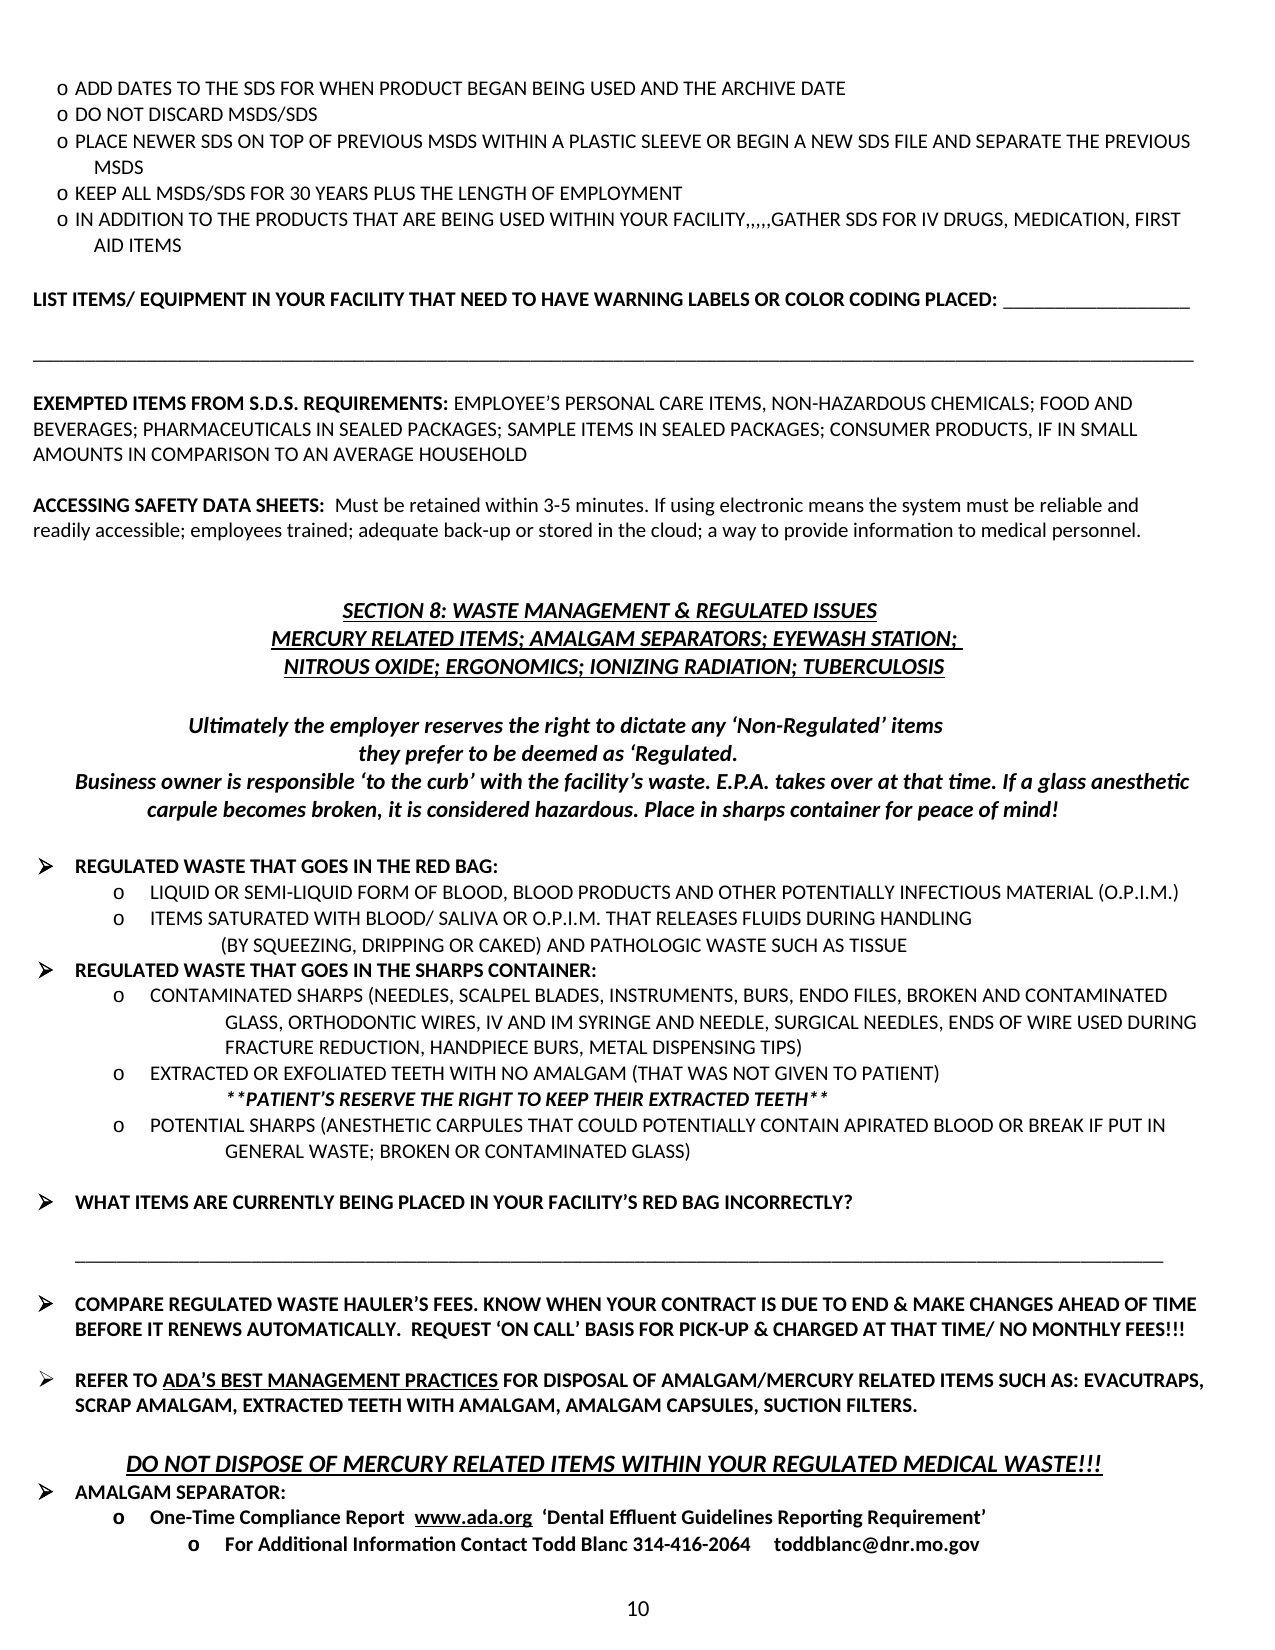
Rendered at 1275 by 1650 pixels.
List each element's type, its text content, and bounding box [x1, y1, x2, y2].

text MERCURY RELATED ITEMS; AMALGAM SEPARATORS; EYEWASH STATION; [28, 624, 1200, 652]
text BEVERAGES; PHARMACEUTICALS IN SEALED PACKAGES; SAMPLE ITEMS IN SEALED PACKAGES; CONSUMER PRODUCTS, IF IN SMALL [0, 416, 1200, 441]
text AMOUNTS IN COMPARISON TO AN AVERAGE HOUSEHOLD [0, 441, 1200, 467]
text ACCESSING SAFETY DATA SHEETS: Must be retained within 3-5 minutes. If using electronic means the system must be reliable and [19, 492, 1200, 517]
list For Additional Information Contact Todd Blanc 314-416-2064 toddblanc@dnr.mo.gov [187, 1531, 1200, 1557]
text GLASS, ORTHODONTIC WIRES, IV AND IM SYRINGE AND NEEDLE, SURGICAL NEEDLES, ENDS OF WIRE USED DURING [150, 1009, 1200, 1034]
text they prefer to be deemed as ‘Regulated. [75, 739, 1200, 767]
text GENERAL WASTE; BROKEN OR CONTAMINATED GLASS) [225, 1138, 1200, 1164]
text EXEMPTED ITEMS FROM S.D.S. REQUIREMENTS: EMPLOYEE’S PERSONAL CARE ITEMS, NON-HAZARDOUS CHEMICALS; FOOD AND [0, 390, 1200, 416]
list EXTRACTED OR EXFOLIATED TEETH WITH NO AMALGAM (THAT WAS NOT GIVEN TO PATIENT) [112, 1060, 1200, 1086]
list PLACE NEWER SDS ON TOP OF PREVIOUS MSDS WITHIN A PLASTIC SLEEVE OR BEGIN A NEW SDS FILE AND SEPARATE THE PREVIOUS MSDS [56, 128, 1200, 180]
list LIQUID OR SEMI-LIQUID FORM OF BLOOD, BLOOD PRODUCTS AND OTHER POTENTIALLY INFECTIOUS MATERIAL (O.P.I.M.) [112, 879, 1200, 905]
list AMALGAM SEPARATOR: [37, 1479, 1200, 1504]
list COMPARE REGULATED WASTE HAULER’S FEES. KNOW WHEN YOUR CONTRACT IS DUE TO END & MAKE CHANGES AHEAD OF TIME BEFORE IT RENEWS AUTOMATICALLY. REQUEST ‘ON CALL’ BASIS FOR PICK-UP & CHARGED AT THAT TIME/ NO MONTHLY FEES!!! [37, 1291, 1200, 1342]
list KEEP ALL MSDS/SDS FOR 30 YEARS PLUS THE LENGTH OF EMPLOYMENT [56, 180, 1200, 206]
text NITROUS OXIDE; ERGONOMICS; IONIZING RADIATION; TUBERCULOSIS [28, 652, 1200, 680]
list DO NOT DISCARD MSDS/SDS [56, 101, 1200, 128]
text Business owner is responsible ‘to the curb’ with the facility’s waste. E.P.A. takes over at that time. If a glass anesthetic [75, 767, 1200, 795]
list REGULATED WASTE THAT GOES IN THE SHARPS CONTAINER: [37, 957, 1200, 983]
text SECTION 8: WASTE MANAGEMENT & REGULATED ISSUES [0, 596, 1200, 624]
list One-Time Compliance Report www.ada.org ‘Dental Effluent Guidelines Reporting Requirement’ [112, 1504, 1200, 1531]
list CONTAMINATED SHARPS (NEEDLES, SCALPEL BLADES, INSTRUMENTS, BURS, ENDO FILES, BROKEN AND CONTAMINATED [112, 983, 1200, 1009]
text carpule becomes broken, it is considered hazardous. Place in sharps container for peace of mind! [75, 795, 1200, 823]
text readily accessible; employees trained; adequate back-up or stored in the cloud; a way to provide information to medical personnel. [19, 517, 1200, 543]
text DO NOT DISPOSE OF MERCURY RELATED ITEMS WITHIN YOUR REGULATED MEDICAL WASTE!!! [28, 1448, 1200, 1479]
list IN ADDITION TO THE PRODUCTS THAT ARE BEING USED WITHIN YOUR FACILITY,,,,,GATHER SDS FOR IV DRUGS, MEDICATION, FIRST AID ITEMS [56, 206, 1200, 258]
list REFER TO ADA’S BEST MANAGEMENT PRACTICES FOR DISPOSAL OF AMALGAM/MERCURY RELATED ITEMS SUCH AS: EVACUTRAPS, [37, 1367, 1275, 1392]
text Ultimately the employer reserves the right to dictate any ‘Non-Regulated’ items [75, 711, 1200, 739]
text LIST ITEMS/ EQUIPMENT IN YOUR FACILITY THAT NEED TO HAVE WARNING LABELS OR COLOR CODING PLACED: __________________ [19, 286, 1200, 312]
list POTENTIAL SHARPS (ANESTHETIC CARPULES THAT COULD POTENTIALLY CONTAIN APIRATED BLOOD OR BREAK IF PUT IN [112, 1112, 1200, 1138]
list REGULATED WASTE THAT GOES IN THE RED BAG: [37, 853, 1200, 879]
text _________________________________________________________________________________________________________ [75, 1240, 1200, 1265]
text FRACTURE REDUCTION, HANDPIECE BURS, METAL DISPENSING TIPS) [150, 1034, 1200, 1060]
list ADD DATES TO THE SDS FOR WHEN PRODUCT BEGAN BEING USED AND THE ARCHIVE DATE [56, 75, 1200, 101]
list WHAT ITEMS ARE CURRENTLY BEING PLACED IN YOUR FACILITY’S RED BAG INCORRECTLY? [37, 1189, 1200, 1214]
text SCRAP AMALGAM, EXTRACTED TEETH WITH AMALGAM, AMALGAM CAPSULES, SUCTION FILTERS. [75, 1392, 1275, 1418]
list ITEMS SATURATED WITH BLOOD/ SALIVA OR O.P.I.M. THAT RELEASES FLUIDS DURING HANDLING [112, 905, 1200, 932]
text (BY SQUEEZING, DRIPPING OR CAKED) AND PATHOLOGIC WASTE SUCH AS TISSUE [75, 932, 1200, 957]
text **PATIENT’S RESERVE THE RIGHT TO KEEP THEIR EXTRACTED TEETH** [225, 1086, 1200, 1112]
text ________________________________________________________________________________________________________________ [0, 339, 1200, 365]
